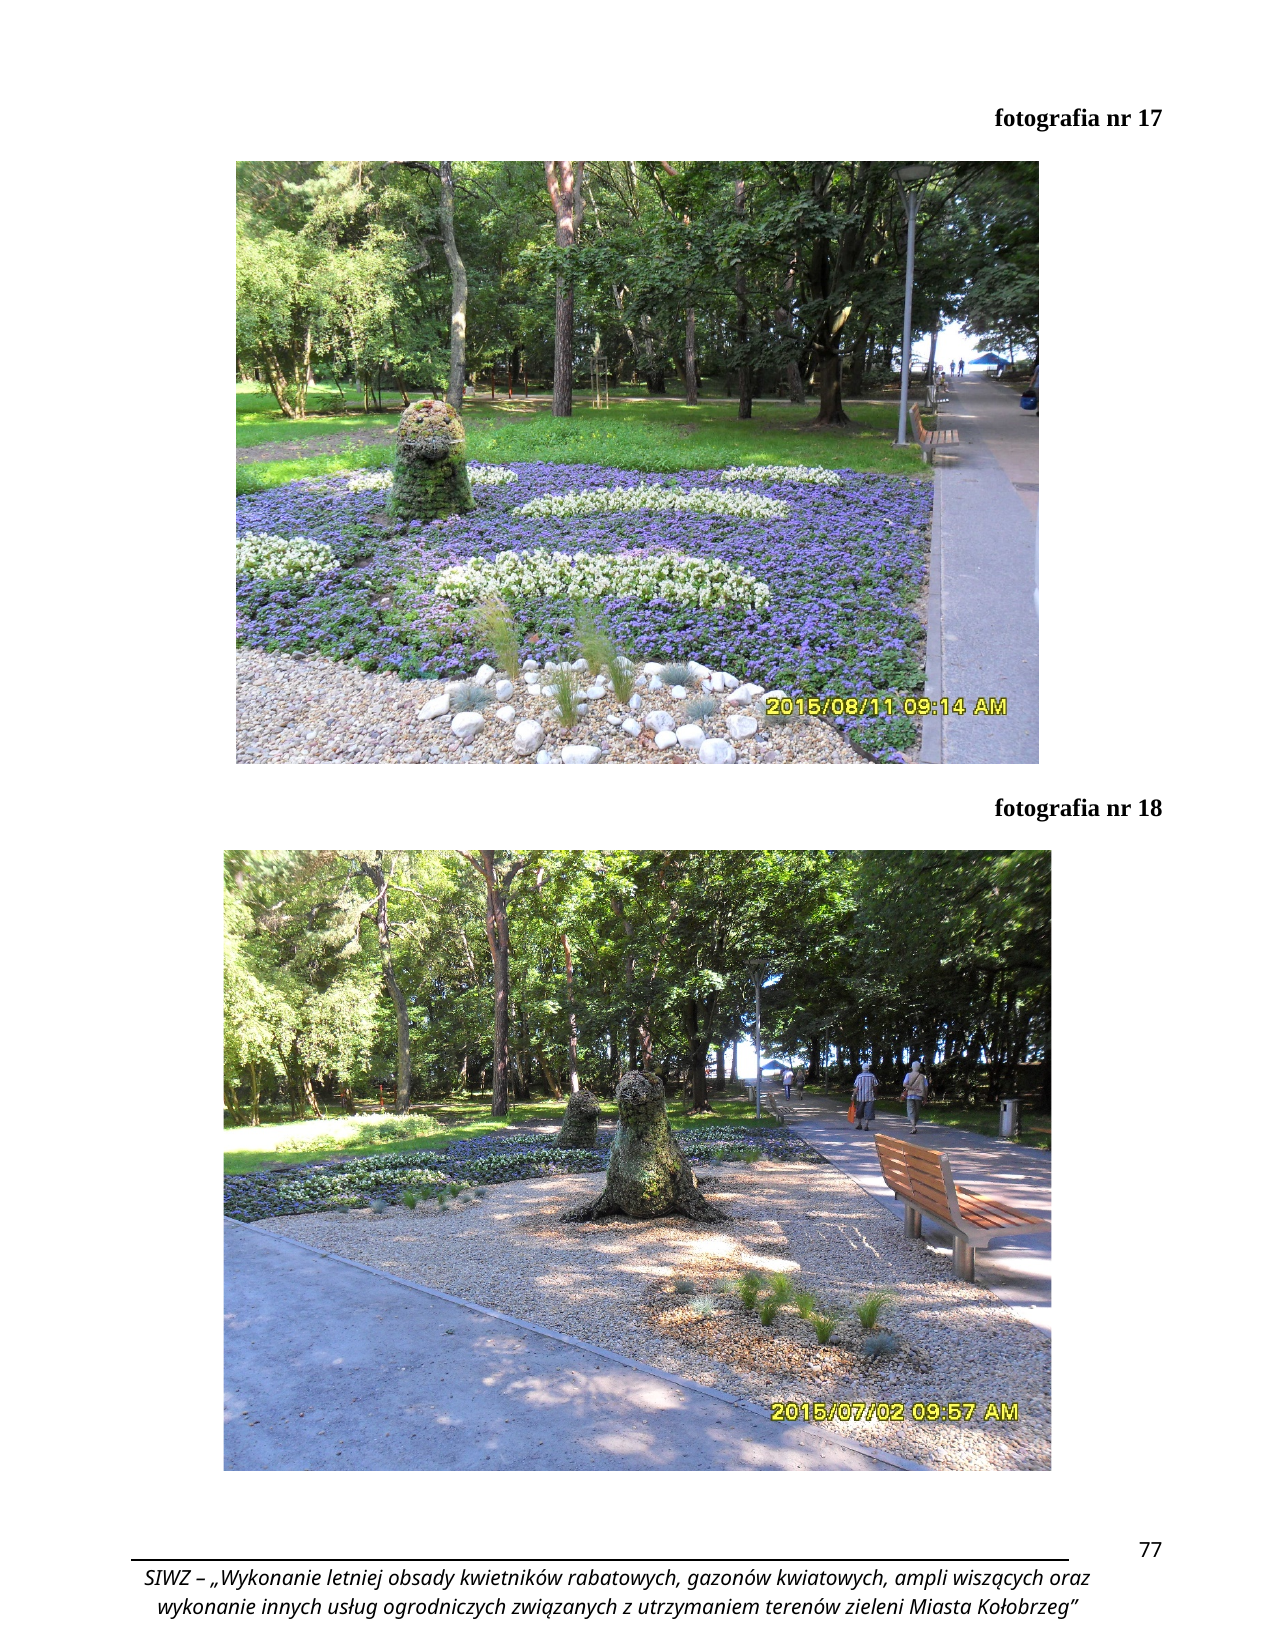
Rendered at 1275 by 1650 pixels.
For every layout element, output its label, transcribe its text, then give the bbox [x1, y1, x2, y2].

text fotografia nr 17 [112, 103, 1162, 132]
picture [236, 161, 1039, 764]
text fotografia nr 18 [112, 793, 1162, 822]
picture [223, 850, 1052, 1471]
